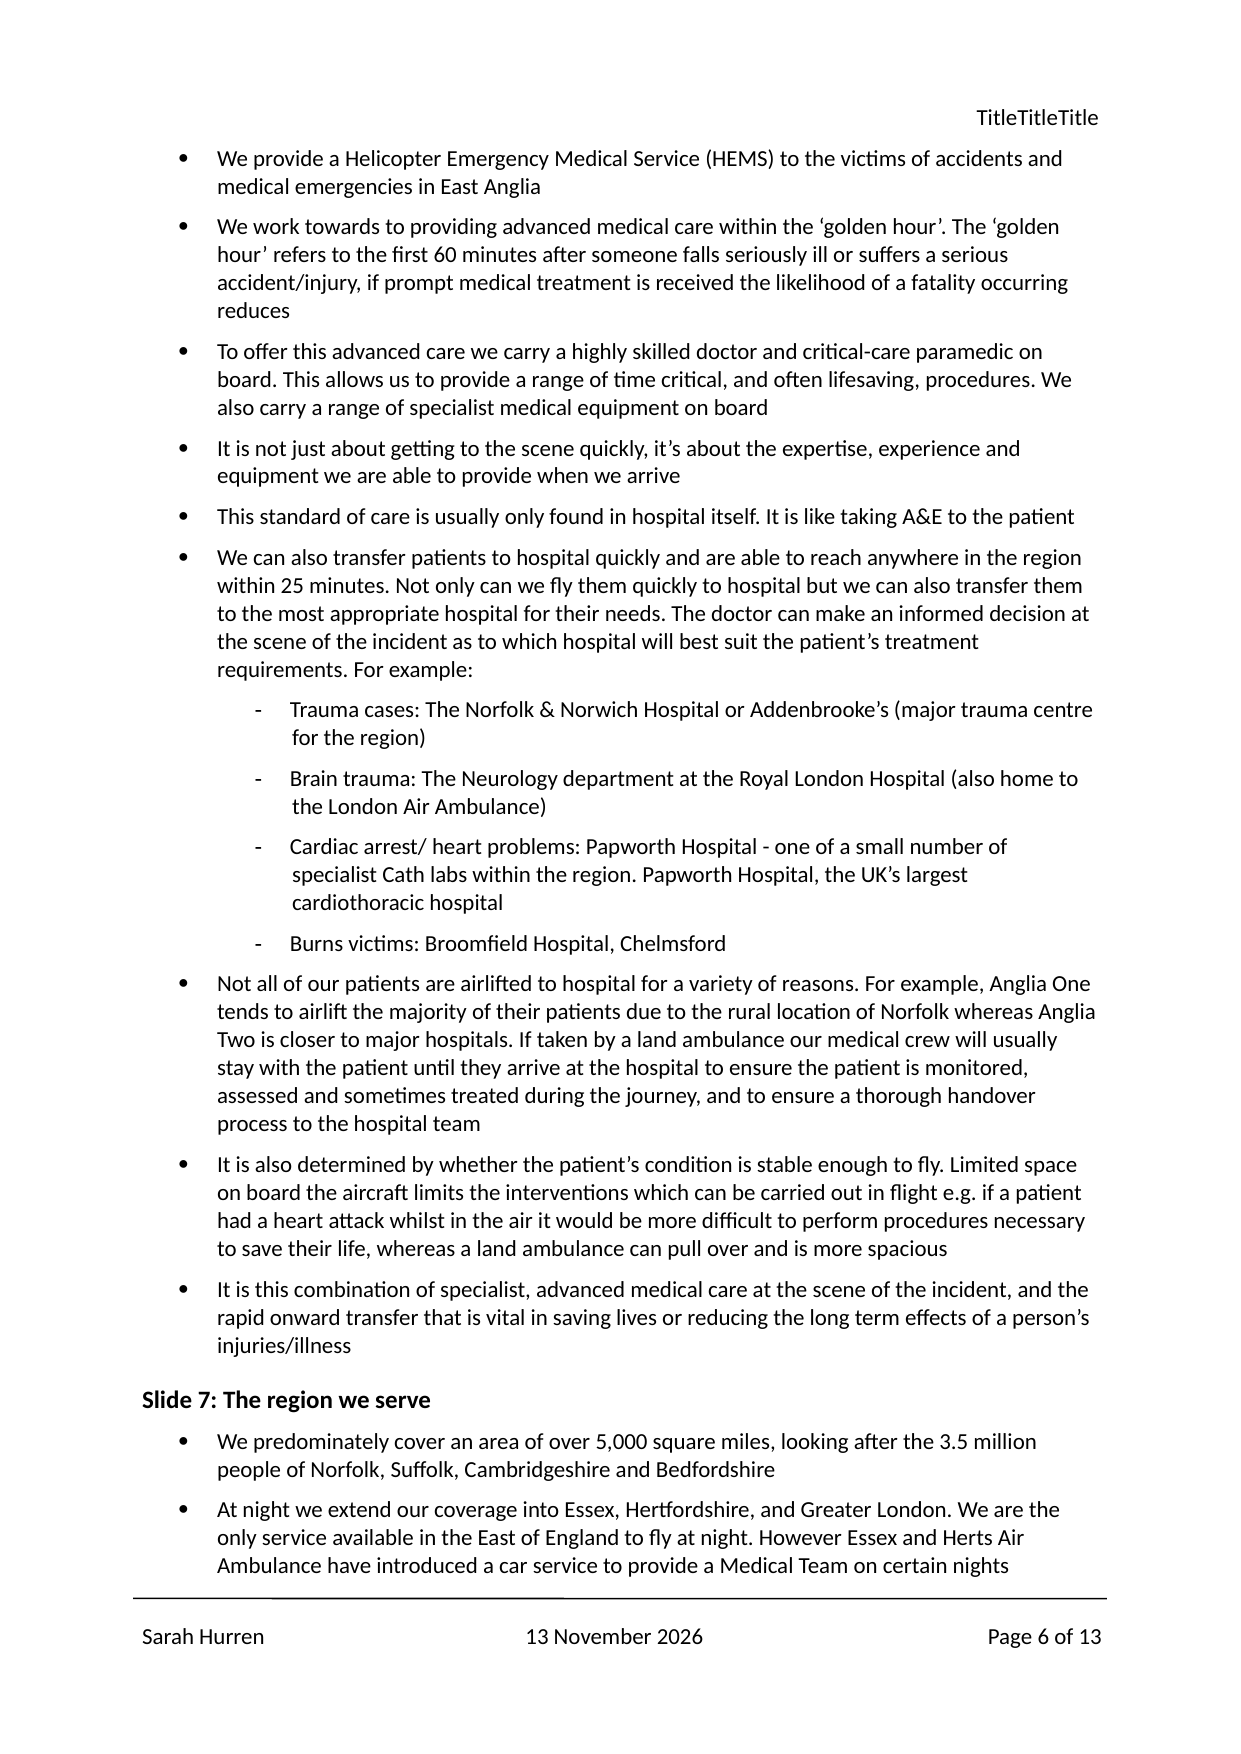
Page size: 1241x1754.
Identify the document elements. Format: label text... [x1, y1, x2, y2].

text This standard of care is usually only found in hospital itself. It is like taking A&E to the patient [179, 502, 1098, 530]
text We predominately cover an area of over 5,000 square miles, looking after the 3.5 million people of Norfolk, Suffolk, Cambridgeshire and Bedfordshire [179, 1427, 1098, 1483]
text We provide a Helicopter Emergency Medical Service (HEMS) to the victims of accidents and medical emergencies in East Anglia [179, 144, 1098, 200]
text It is this combination of specialist, advanced medical care at the scene of the incident, and the rapid onward transfer that is vital in saving lives or reducing the long term effects of a person’s injuries/illness [179, 1275, 1098, 1359]
list Cardiac arrest/ heart problems: Papworth Hospital - one of a small number of specialist Cath labs within the region. Papworth Hospital, the UK’s largest cardiothoracic hospital [254, 832, 1098, 916]
text We work towards to providing advanced medical care within the ‘golden hour’. The ‘golden hour’ refers to the first 60 minutes after someone falls seriously ill or suffers a serious accident/injury, if prompt medical treatment is received the likelihood of a fatality occurring reduces [179, 212, 1098, 324]
text We can also transfer patients to hospital quickly and are able to reach anywhere in the region within 25 minutes. Not only can we fly them quickly to hospital but we can also transfer them to the most appropriate hospital for their needs. The doctor can make an informed decision at the scene of the incident as to which hospital will best suit the patient’s treatment requirements. For example: [179, 543, 1098, 683]
text To offer this advanced care we carry a highly skilled doctor and critical-care paramedic on board. This allows us to provide a range of time critical, and often lifesaving, procedures. We also carry a range of specialist medical equipment on board [179, 337, 1098, 421]
text It is also determined by whether the patient’s condition is stable enough to fly. Limited space on board the aircraft limits the interventions which can be carried out in flight e.g. if a patient had a heart attack whilst in the air it would be more difficult to perform procedures necessary to save their life, whereas a land ambulance can pull over and is more spacious [179, 1150, 1098, 1262]
list Burns victims: Broomfield Hospital, Chelmsford [254, 929, 1098, 957]
list Trauma cases: The Norfolk & Norwich Hospital or Addenbrooke’s (major trauma centre for the region) [254, 695, 1098, 751]
text At night we extend our coverage into Essex, Hertfordshire, and Greater London. We are the only service available in the East of England to fly at night. However Essex and Herts Air Ambulance have introduced a car service to provide a Medical Team on certain nights [179, 1495, 1098, 1579]
list Brain trauma: The Neurology department at the Royal London Hospital (also home to the London Air Ambulance) [254, 764, 1098, 820]
text It is not just about getting to the scene quickly, it’s about the expertise, experience and equipment we are able to provide when we arrive [179, 434, 1098, 490]
text Not all of our patients are airlifted to hospital for a variety of reasons. For example, Anglia One tends to airlift the majority of their patients due to the rural location of Norfolk whereas Anglia Two is closer to major hospitals. If taken by a land ambulance our medical crew will usually stay with the patient until they arrive at the hospital to ensure the patient is monitored, assessed and sometimes treated during the journey, and to ensure a thorough handover process to the hospital team [179, 969, 1098, 1138]
title Slide 7: The region we serve [142, 1384, 1098, 1414]
